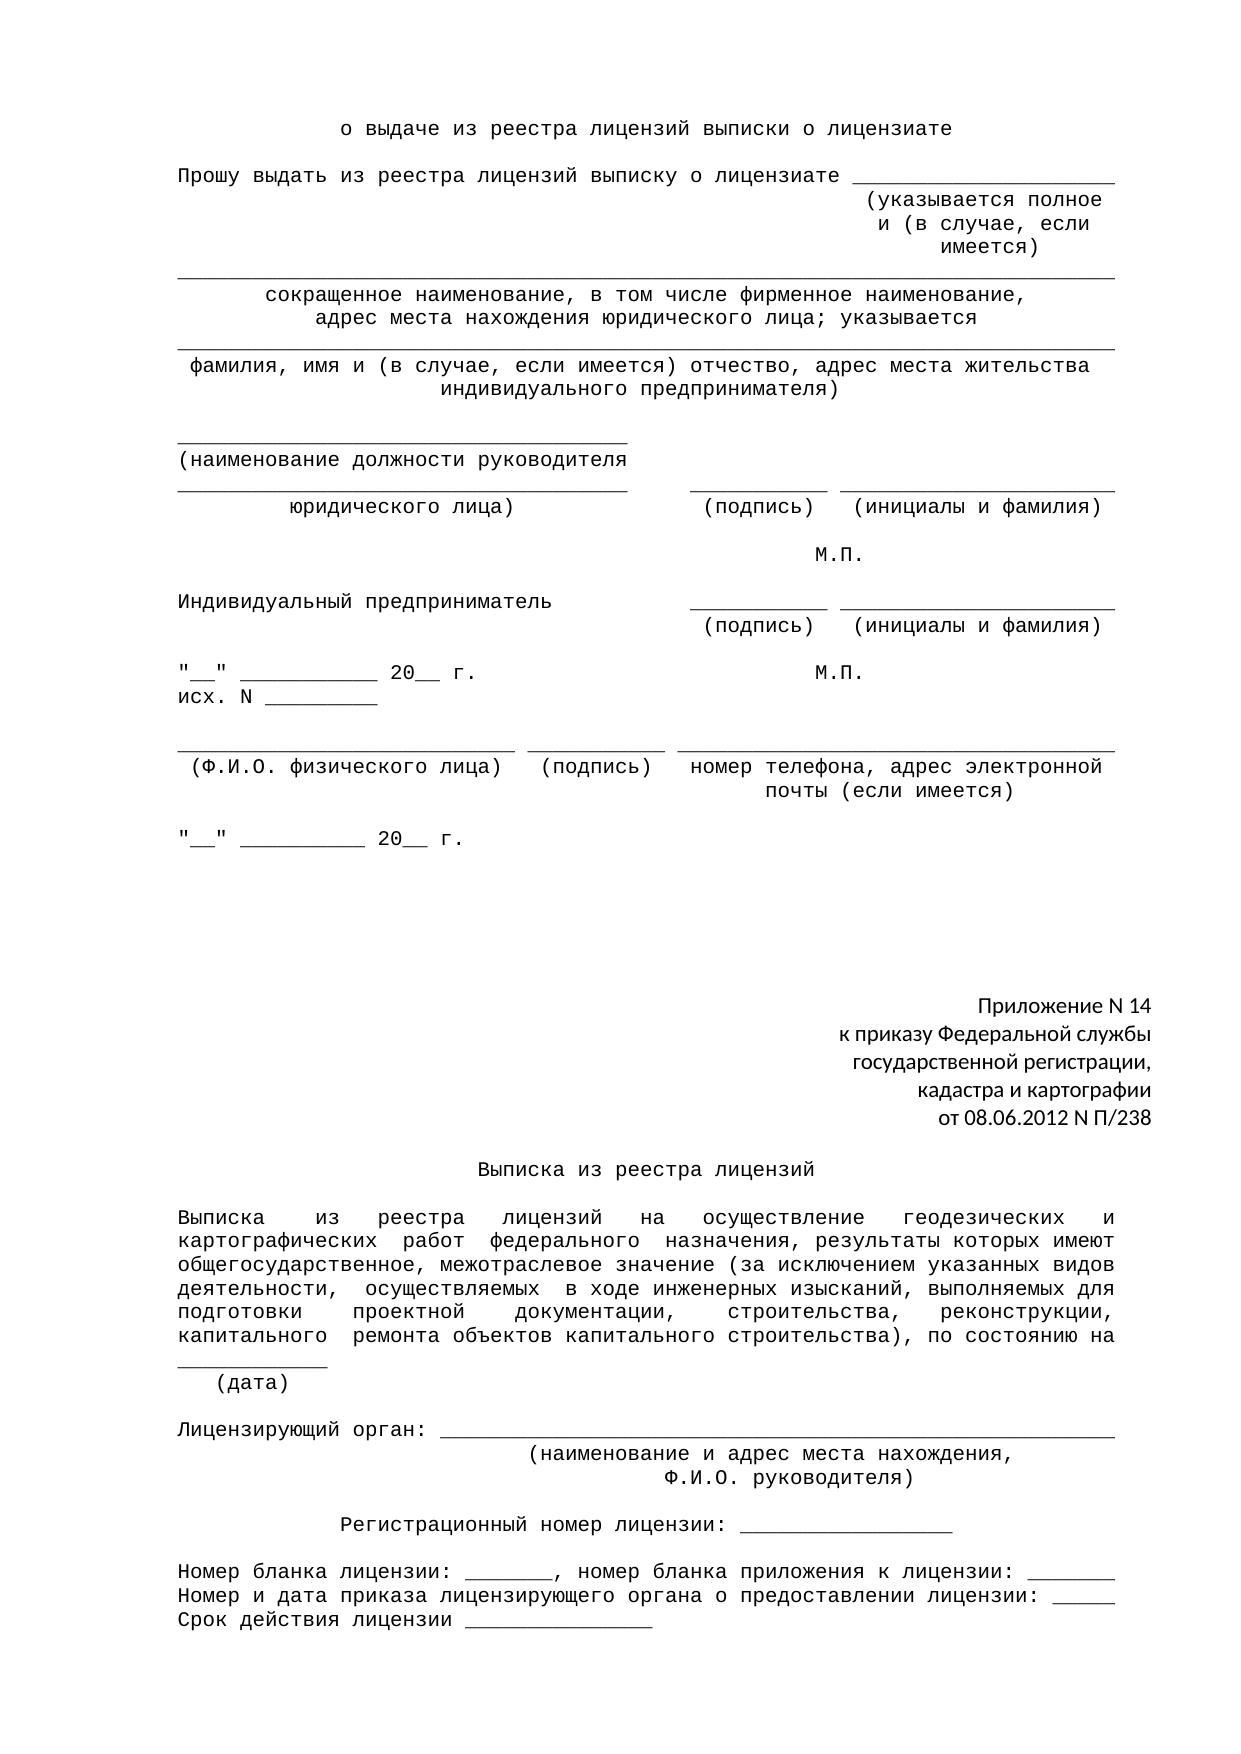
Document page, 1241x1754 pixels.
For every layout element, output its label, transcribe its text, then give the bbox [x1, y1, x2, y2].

text Выписка из реестра лицензий на осуществление геодезических и [177, 1207, 1152, 1230]
text Приложение N 14 [177, 991, 1152, 1019]
text (указывается полное [177, 189, 1152, 213]
text исх. N _________ [177, 686, 1152, 709]
text картографических работ федерального назначения, результаты которых имеют [177, 1230, 1152, 1254]
text Регистрационный номер лицензии: _________________ [177, 1514, 1152, 1538]
text ___________________________ ___________ ___________________________________ [177, 733, 1152, 757]
text Выписка из реестра лицензий [177, 1159, 1152, 1183]
text имеется) [177, 236, 1152, 260]
text ___________________________________________________________________________ [177, 260, 1152, 284]
text (дата) [177, 1372, 1152, 1396]
text сокращенное наименование, в том числе фирменное наименование, [177, 284, 1152, 307]
text (наименование и адрес места нахождения, [177, 1443, 1152, 1467]
text кадастра и картографии [177, 1075, 1152, 1103]
text деятельности, осуществляемых в ходе инженерных изысканий, выполняемых для [177, 1278, 1152, 1301]
text капитального ремонта объектов капитального строительства), по состоянию на [177, 1325, 1152, 1348]
text (наименование должности руководителя [177, 449, 1152, 473]
text Ф.И.О. руководителя) [177, 1467, 1152, 1490]
text (Ф.И.О. физического лица) (подпись) номер телефона, адрес электронной [177, 757, 1152, 780]
text индивидуального предпринимателя) [177, 378, 1152, 402]
text общегосударственное, межотраслевое значение (за исключением указанных видов [177, 1254, 1152, 1278]
text от 08.06.2012 N П/238 [177, 1103, 1152, 1131]
text Индивидуальный предприниматель ___________ ______________________ [177, 591, 1152, 615]
text фамилия, имя и (в случае, если имеется) отчество, адрес места жительства [177, 354, 1152, 378]
text к приказу Федеральной службы [177, 1019, 1152, 1047]
text М.П. [177, 544, 1152, 567]
text адрес места нахождения юридического лица; указывается [177, 307, 1152, 331]
text Номер бланка лицензии: _______, номер бланка приложения к лицензии: _______ [177, 1561, 1152, 1585]
text (подпись) (инициалы и фамилия) [177, 615, 1152, 638]
text ____________________________________ ___________ ______________________ [177, 473, 1152, 496]
text и (в случае, если [177, 213, 1152, 236]
text ____________ [177, 1348, 1152, 1372]
text Номер и дата приказа лицензирующего органа о предоставлении лицензии: _____ [177, 1585, 1152, 1609]
text ____________________________________ [177, 426, 1152, 449]
text о выдаче из реестра лицензий выписки о лицензиате [177, 118, 1152, 142]
text подготовки проектной документации, строительства, реконструкции, [177, 1301, 1152, 1325]
text государственной регистрации, [177, 1047, 1152, 1075]
text почты (если имеется) [177, 780, 1152, 804]
text ___________________________________________________________________________ [177, 331, 1152, 354]
text "__" ___________ 20__ г. М.П. [177, 662, 1152, 686]
text Лицензирующий орган: ______________________________________________________ [177, 1419, 1152, 1443]
text "__" __________ 20__ г. [177, 827, 1152, 851]
text юридического лица) (подпись) (инициалы и фамилия) [177, 496, 1152, 520]
text Прошу выдать из реестра лицензий выписку о лицензиате _____________________ [177, 165, 1152, 189]
text Срок действия лицензии _______________ [177, 1609, 1152, 1632]
